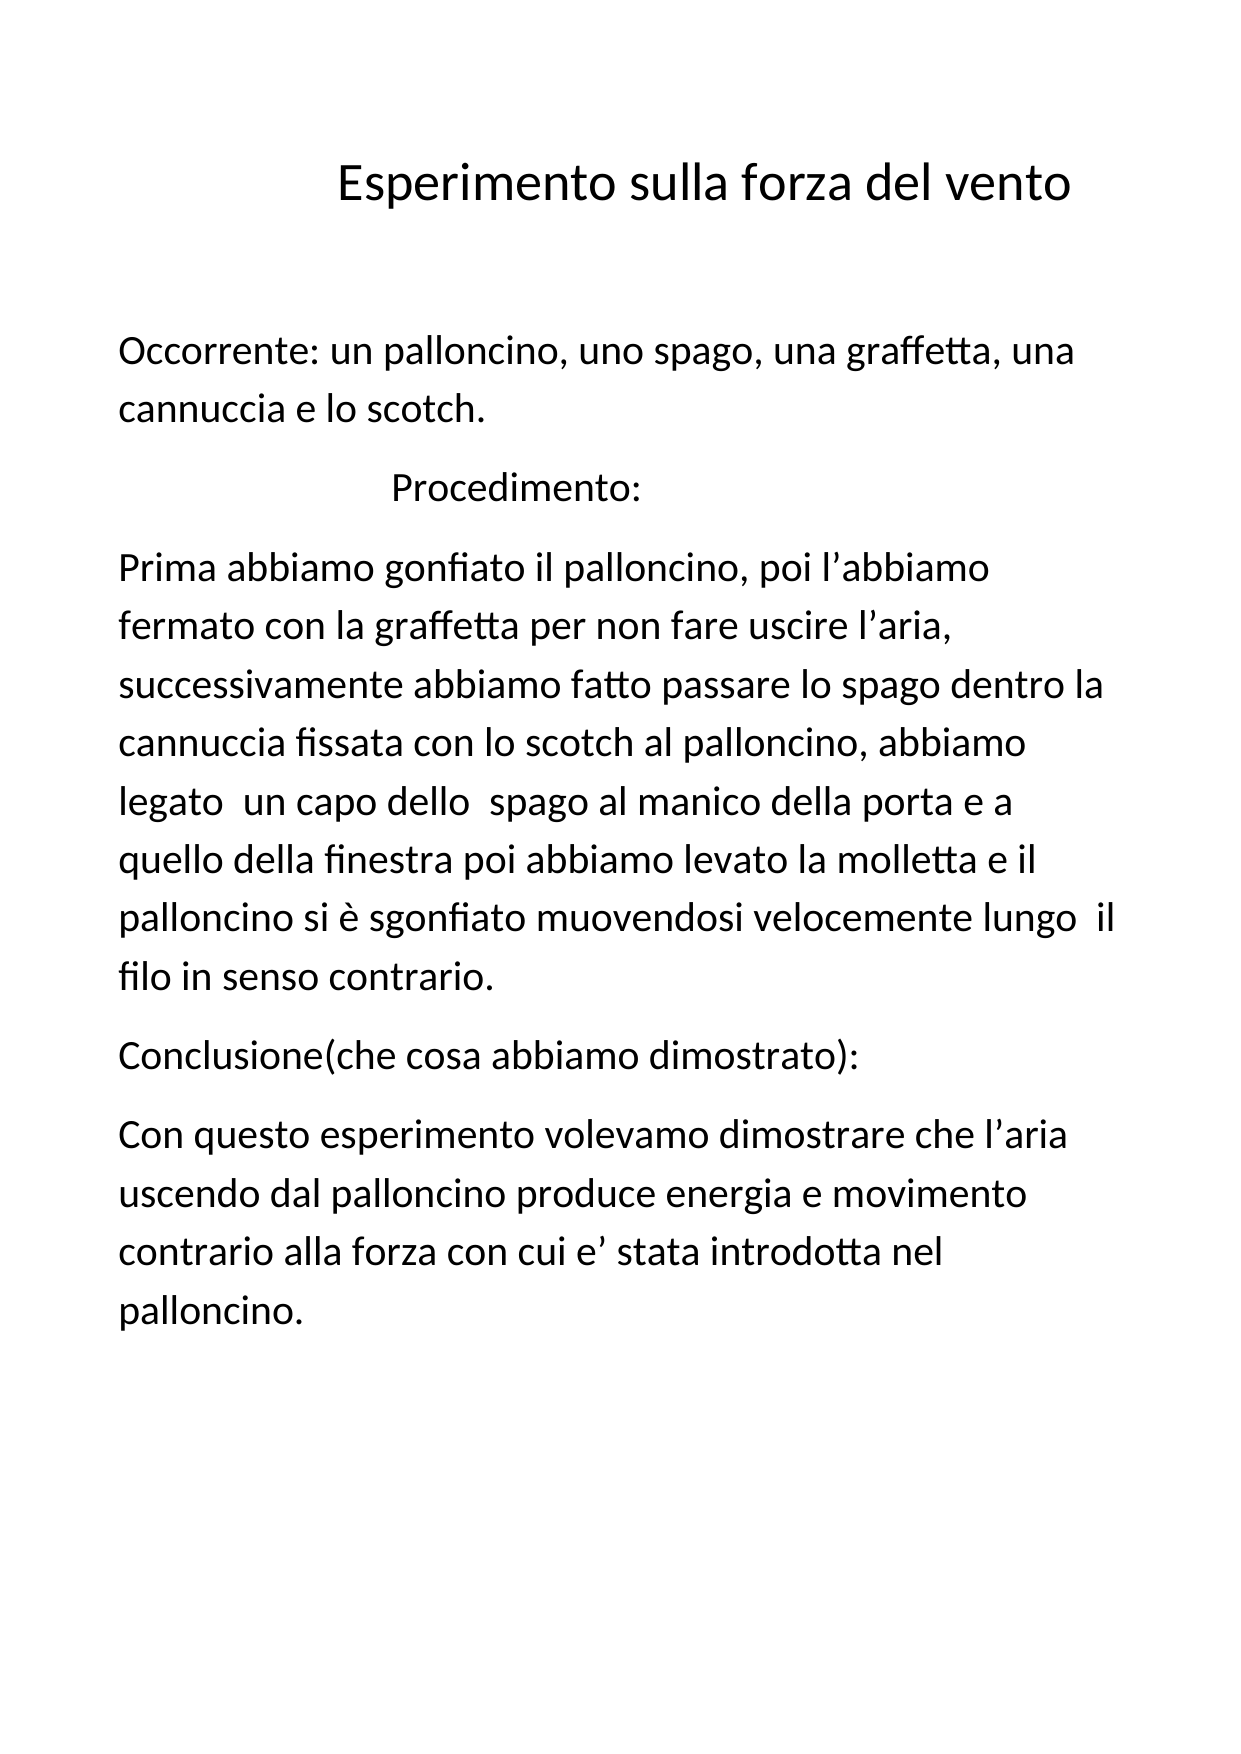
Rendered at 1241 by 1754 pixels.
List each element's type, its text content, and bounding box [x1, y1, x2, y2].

text Procedimento: [118, 461, 1122, 512]
text Prima abbiamo gonfiato il palloncino, poi l’abbiamo fermato con la graffetta per non fare uscire l’aria, successivamente abbiamo fatto passare lo spago dentro la cannuccia fissata con lo scotch al palloncino, abbiamo legato un capo dello spago al manico della porta e a quello della finestra poi abbiamo levato la molletta e il palloncino si è sgonfiato muovendosi velocemente lungo il filo in senso contrario. [118, 541, 1122, 1001]
text Occorrente: un palloncino, uno spago, una graffetta, una cannuccia e lo scotch. [118, 324, 1122, 433]
text Con questo esperimento volevamo dimostrare che l’aria uscendo dal palloncino produce energia e movimento contrario alla forza con cui e’ stata introdotta nel palloncino. [118, 1108, 1122, 1334]
text Esperimento sulla forza del vento [118, 148, 1122, 214]
text Conclusione(che cosa abbiamo dimostrato): [118, 1029, 1122, 1080]
